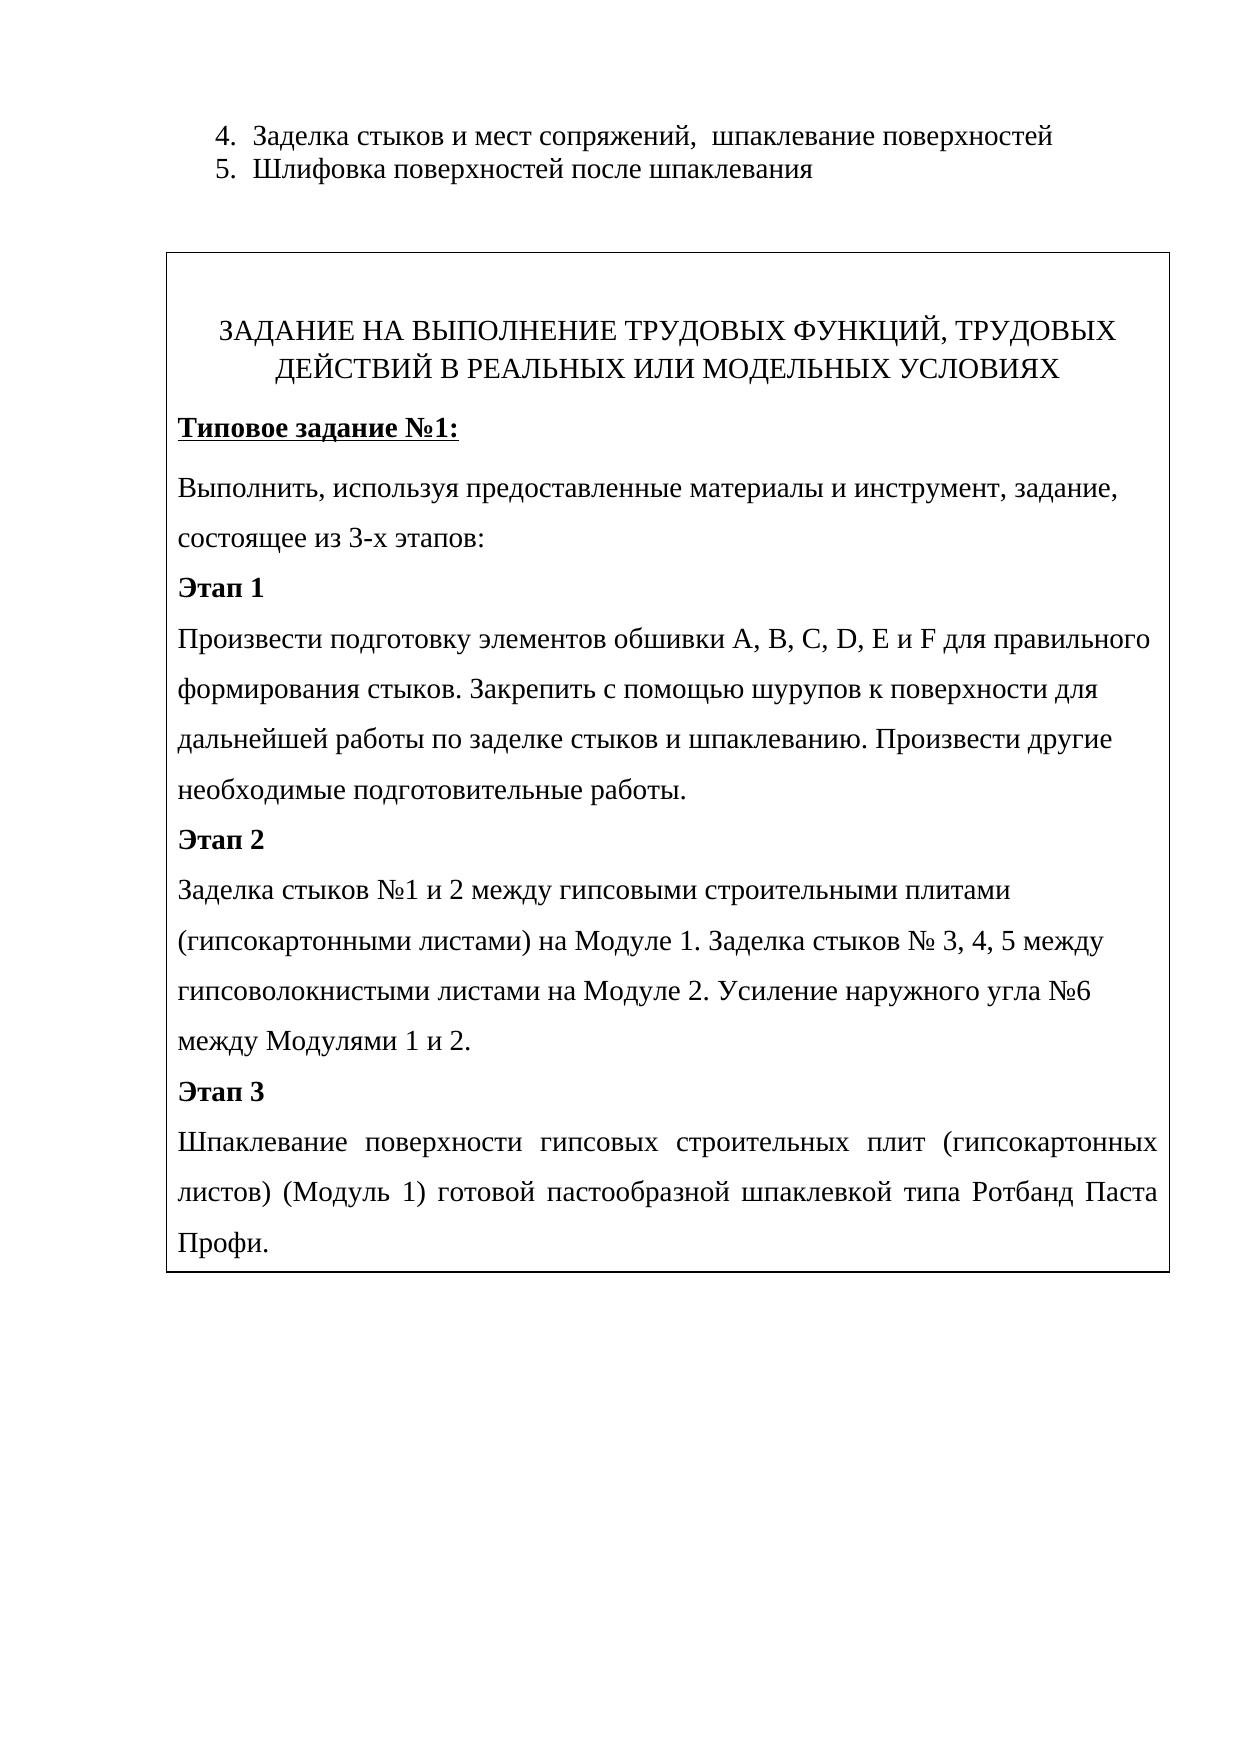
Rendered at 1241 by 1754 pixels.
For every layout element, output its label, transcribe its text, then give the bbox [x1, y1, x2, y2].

list Шлифовка поверхностей после шпаклевания [215, 152, 1152, 185]
list Заделка стыков и мест сопряжений, шпаклевание поверхностей [215, 118, 1152, 152]
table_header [167, 253, 1169, 1271]
